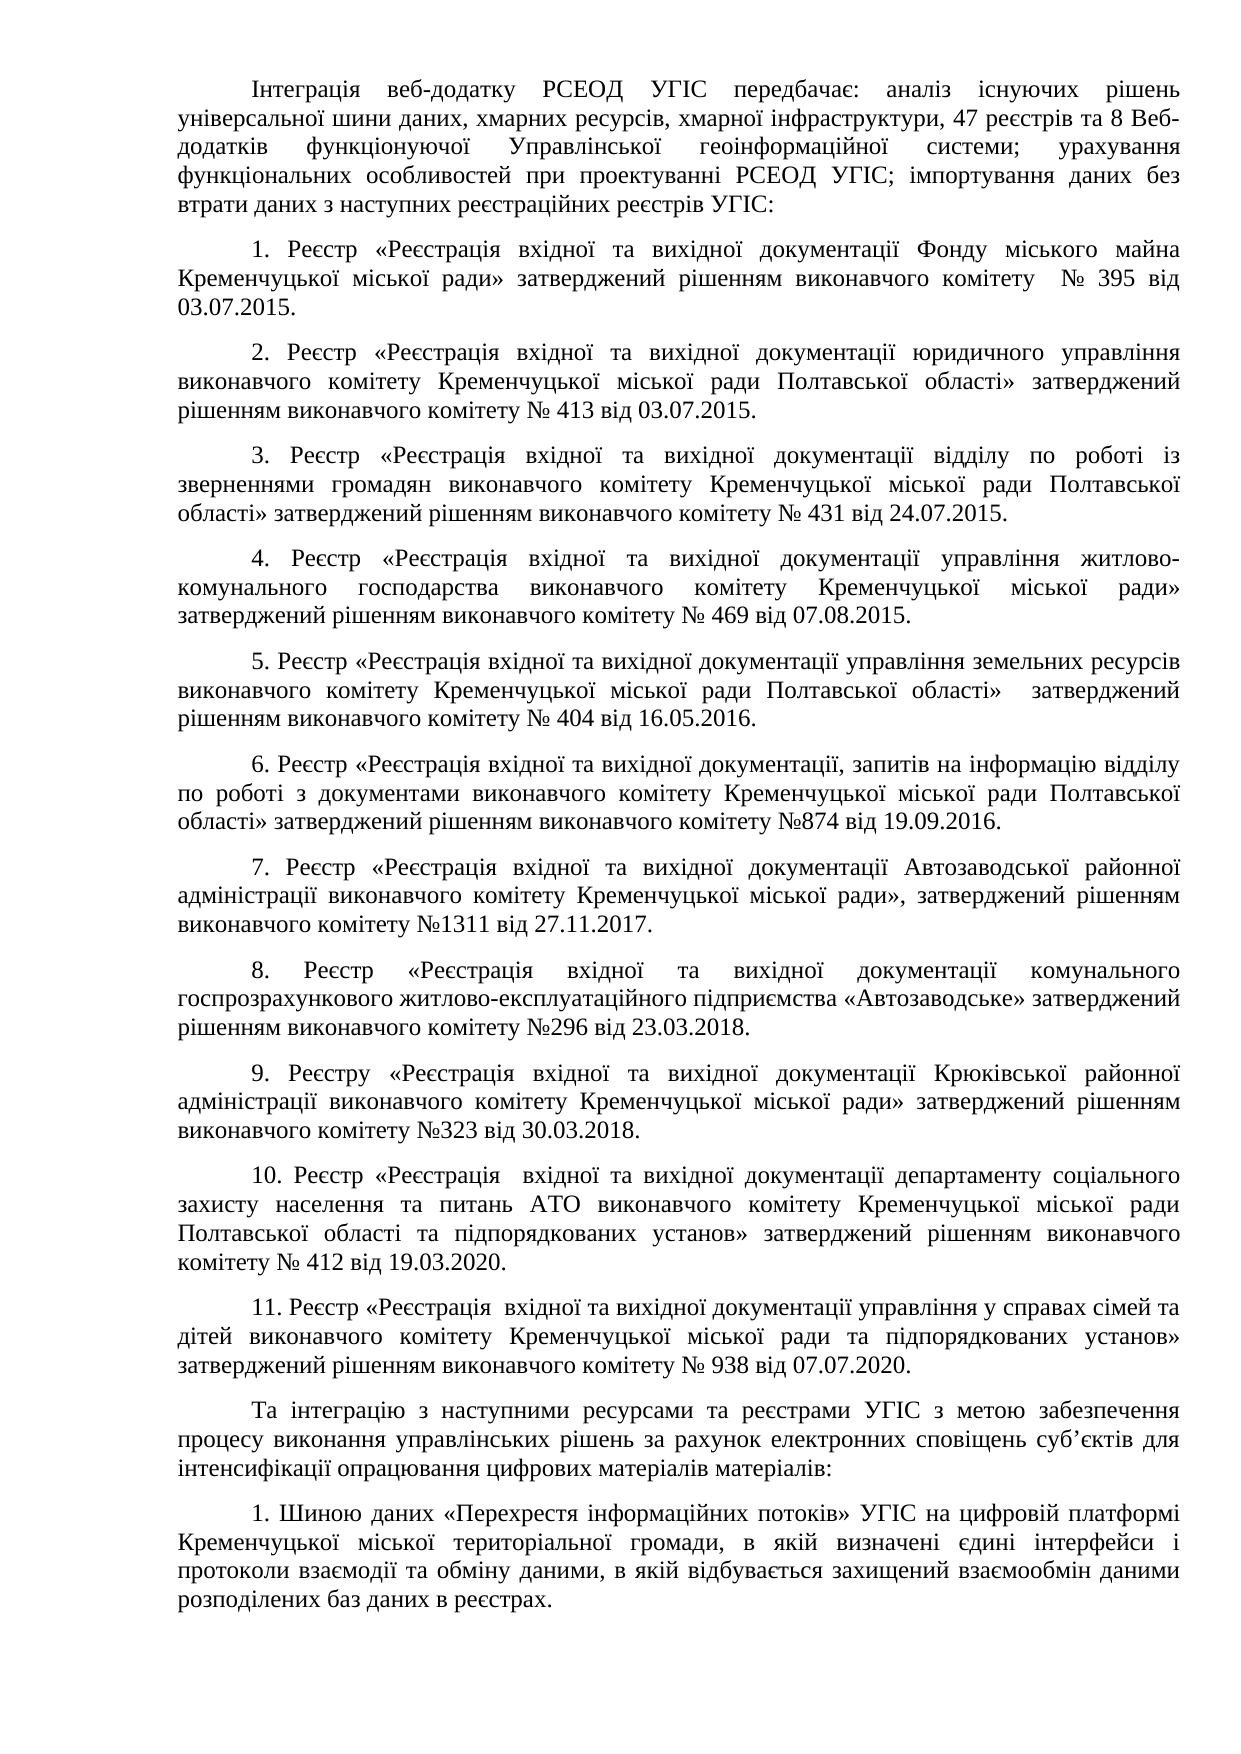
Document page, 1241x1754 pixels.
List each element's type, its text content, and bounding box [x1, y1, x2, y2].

text 11. Реєстр «Реєстрація вхідної та вихідної документації управління у справах сімей та дітей виконавчого комітету Кременчуцької міської ради та підпорядкованих установ» затверджений рішенням виконавчого комітету № 938 від 07.07.2020. [177, 1292, 1181, 1378]
text Та інтеграцію з наступними ресурсами та реєстрами УГІС з метою забезпечення процесу виконання управлінських рішень за рахунок електронних сповіщень суб’єктів для інтенсифікації опрацювання цифрових матеріалів матеріалів: [177, 1395, 1181, 1481]
text 7. Реєстр «Реєстрація вхідної та вихідної документації Автозаводської районної адміністрації виконавчого комітету Кременчуцької міської ради», затверджений рішенням виконавчого комітету №1311 від 27.11.2017. [177, 852, 1181, 938]
text 10. Реєстр «Реєстрація вхідної та вихідної документації департаменту соціального захисту населення та питань АТО виконавчого комітету Кременчуцької міської ради Полтавської області та підпорядкованих установ» затверджений рішенням виконавчого комітету № 412 від 19.03.2020. [177, 1161, 1181, 1276]
text 1. Шиною даних «Перехрестя інформаційних потоків» УГІС на цифровій платформі Кременчуцької міської територіальної громади, в якій визначені єдині інтерфейси і протоколи взаємодії та обміну даними, в якій відбувається захищений взаємообмін даними розподілених баз даних в реєстрах. [177, 1498, 1181, 1613]
text 1. Реєстр «Реєстрація вхідної та вихідної документації Фонду міського майна Кременчуцької міської ради» затверджений рішенням виконавчого комітету № 395 від 03.07.2015. [177, 234, 1181, 321]
text 8. Реєстр «Реєстрація вхідної та вихідної документації комунального госпрозрахункового житлово-експлуатаційного підприємства «Автозаводське» затверджений рішенням виконавчого комітету №296 від 23.03.2018. [177, 955, 1181, 1041]
text 6. Реєстр «Реєстрація вхідної та вихідної документації, запитів на інформацію відділу по роботі з документами виконавчого комітету Кременчуцької міської ради Полтавської області» затверджений рішенням виконавчого комітету №874 від 19.09.2016. [177, 749, 1181, 835]
text Інтеграція веб-додатку РСЕОД УГІС передбачає: аналіз існуючих рішень універсальної шини даних, хмарних ресурсів, хмарної інфраструктури, 47 реєстрів та 8 Веб-додатків функціонуючої Управлінської геоінформаційної системи; урахування функціональних особливостей при проектуванні РСЕОД УГІС; імпортування даних без втрати даних з наступних реєстраційних реєстрів УГІС: [177, 74, 1181, 218]
text 2. Реєстр «Реєстрація вхідної та вихідної документації юридичного управління виконавчого комітету Кременчуцької міської ради Полтавської області» затверджений рішенням виконавчого комітету № 413 від 03.07.2015. [177, 337, 1181, 423]
text 9. Реєстру «Реєстрація вхідної та вихідної документації Крюківської районної адміністрації виконавчого комітету Кременчуцької міської ради» затверджений рішенням виконавчого комітету №323 від 30.03.2018. [177, 1058, 1181, 1144]
text 5. Реєстр «Реєстрація вхідної та вихідної документації управління земельних ресурсів виконавчого комітету Кременчуцької міської ради Полтавської області» затверджений рішенням виконавчого комітету № 404 від 16.05.2016. [177, 646, 1181, 732]
text 3. Реєстр «Реєстрація вхідної та вихідної документації відділу по роботі із зверненнями громадян виконавчого комітету Кременчуцької міської ради Полтавської області» затверджений рішенням виконавчого комітету № 431 від 24.07.2015. [177, 440, 1181, 526]
text 4. Реєстр «Реєстрація вхідної та вихідної документації управління житлово-комунального господарства виконавчого комітету Кременчуцької міської ради» затверджений рішенням виконавчого комітету № 469 від 07.08.2015. [177, 543, 1181, 629]
